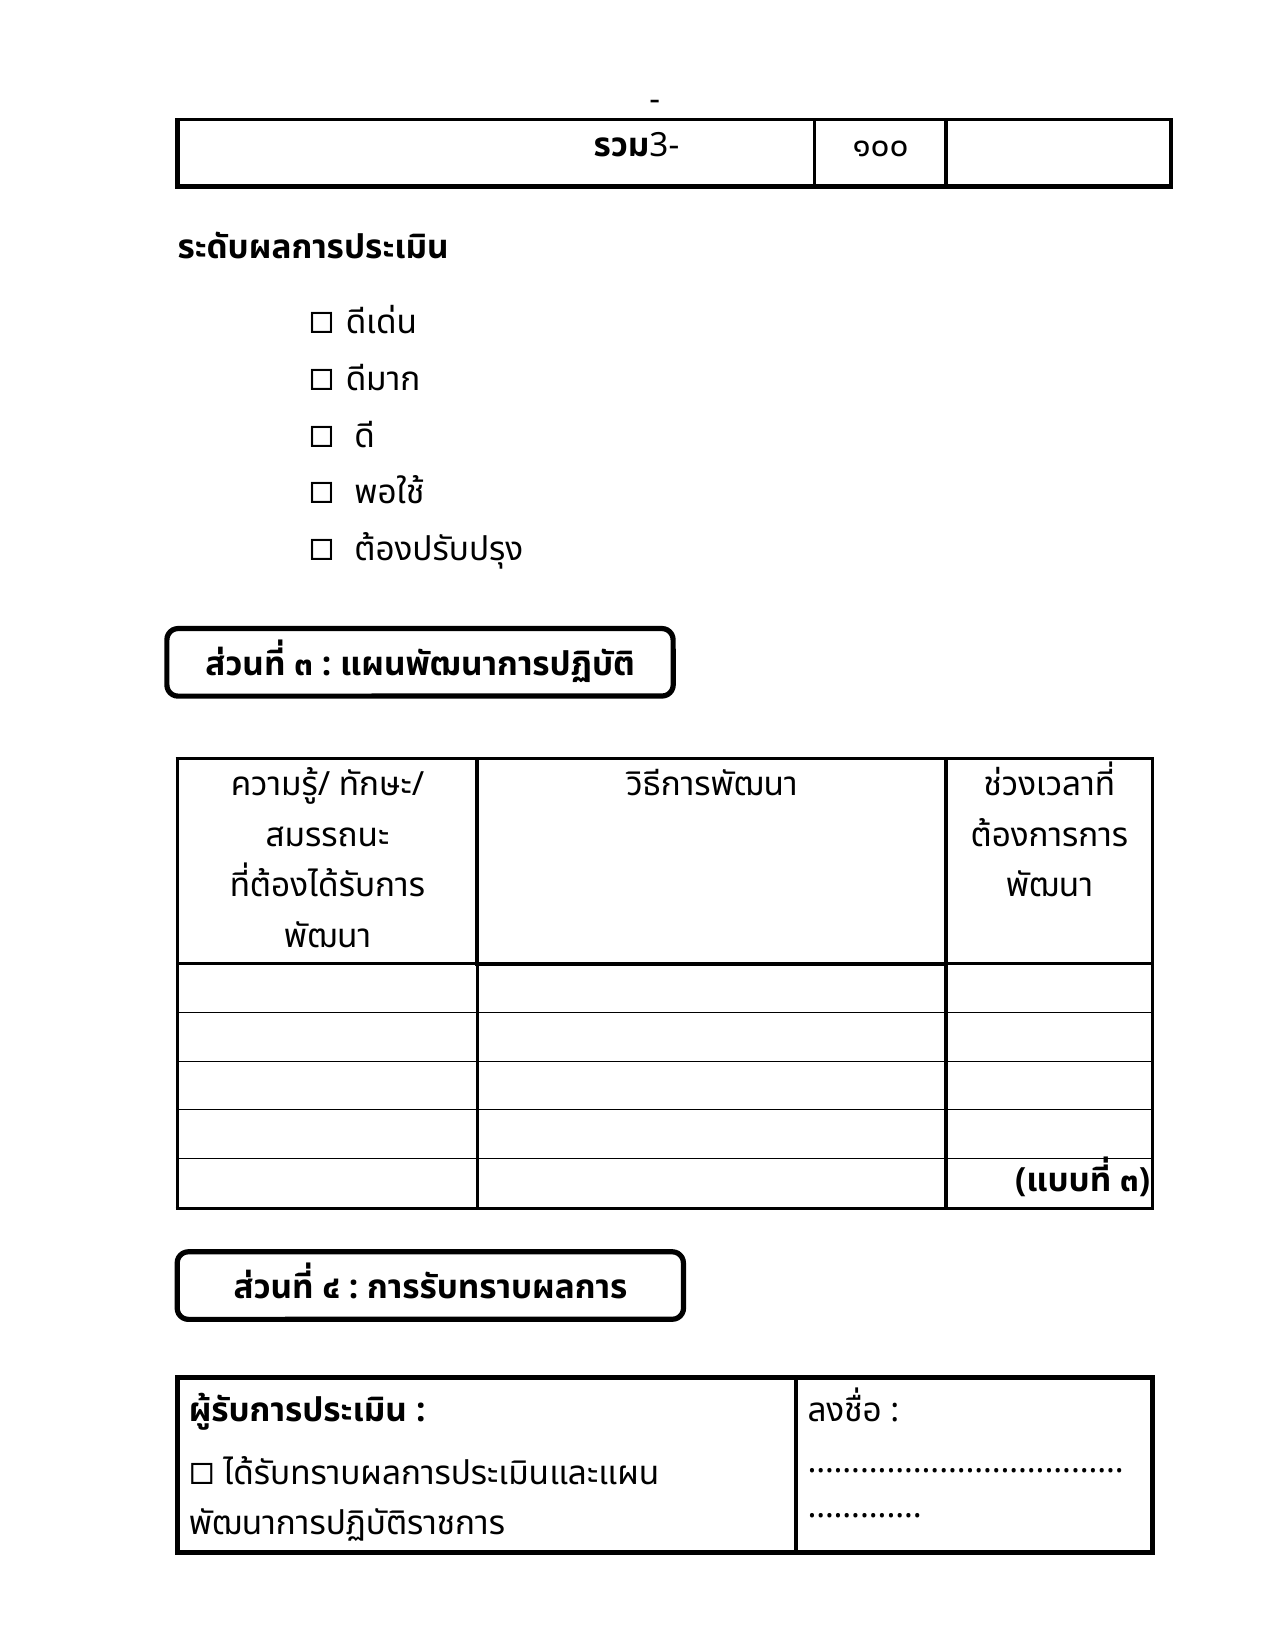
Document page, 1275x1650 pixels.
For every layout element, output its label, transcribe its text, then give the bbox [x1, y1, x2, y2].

table_cell [948, 1013, 1151, 1061]
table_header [798, 1380, 1150, 1550]
text ระดับผลการประเมิน [177, 223, 1157, 273]
table_cell [479, 1110, 944, 1158]
table_header ช่วงเวลาที่ต้องการการพัฒนา [948, 760, 1151, 962]
table_cell [948, 121, 1169, 184]
table_cell [479, 966, 944, 1012]
table_cell [179, 1110, 476, 1158]
table_cell [179, 965, 476, 1012]
table_cell [948, 1159, 1151, 1207]
list ดี [308, 412, 1157, 462]
table_header ความรู้/ ทักษะ/ สมรรถนะ ที่ต้องได้รับการพัฒนา [179, 760, 475, 962]
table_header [180, 1380, 794, 1550]
list ดีมาก [308, 355, 1157, 405]
table_cell [479, 1013, 944, 1061]
table_cell [479, 1062, 944, 1109]
list ดีเด่น [308, 298, 1157, 349]
table_cell [179, 1159, 476, 1207]
list พอใช้ [308, 468, 1157, 519]
table_header วิธีการพัฒนา [479, 760, 944, 962]
table_cell รวม [180, 121, 813, 184]
table_cell [948, 965, 1151, 1012]
table_cell [948, 1062, 1151, 1109]
table_cell [948, 1110, 1151, 1158]
table_cell [479, 1159, 944, 1207]
table_cell ๑๐๐ [816, 121, 944, 184]
list ต้องปรับปรุง [308, 525, 1157, 575]
table_cell [179, 1062, 476, 1109]
table_cell [179, 1013, 476, 1061]
